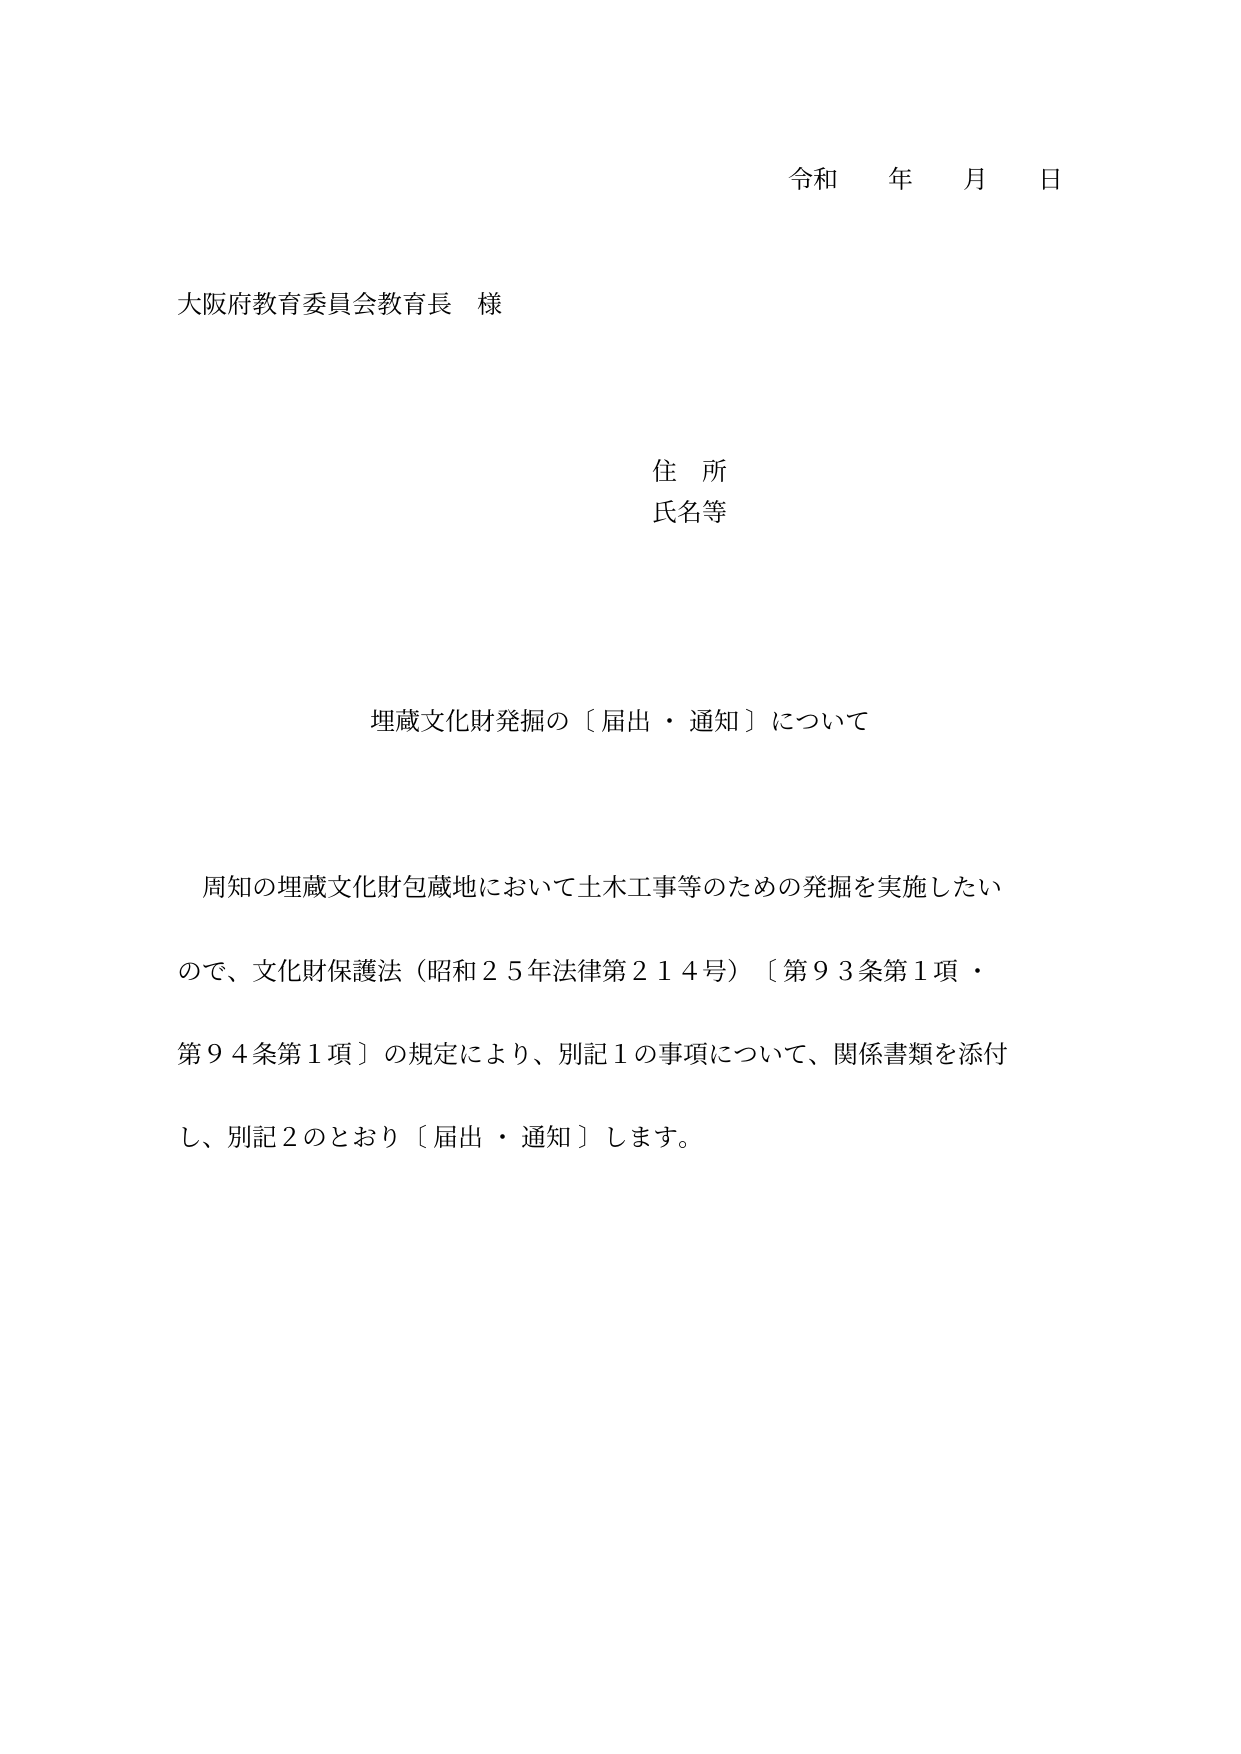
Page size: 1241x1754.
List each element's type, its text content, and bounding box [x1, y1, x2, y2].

text 大阪府教育委員会教育長 様 [177, 282, 1063, 323]
text し、別記２のとおり〔 届出 ・ 通知 〕します。 [177, 1115, 1063, 1157]
text 周知の埋蔵文化財包蔵地において土木工事等のための発掘を実施したい [177, 865, 1063, 907]
text 令和 年 月 日 [177, 157, 1063, 198]
text 住 所 [177, 448, 1063, 490]
text 埋蔵文化財発掘の〔 届出 ・ 通知 〕について [177, 698, 1063, 740]
text 氏名等 [177, 490, 1063, 532]
text 第９４条第１項 〕の規定により、別記１の事項について、関係書類を添付 [177, 1032, 1063, 1073]
text ので、文化財保護法（昭和２５年法律第２１４号）〔 第９３条第１項 ・ [177, 948, 1063, 990]
